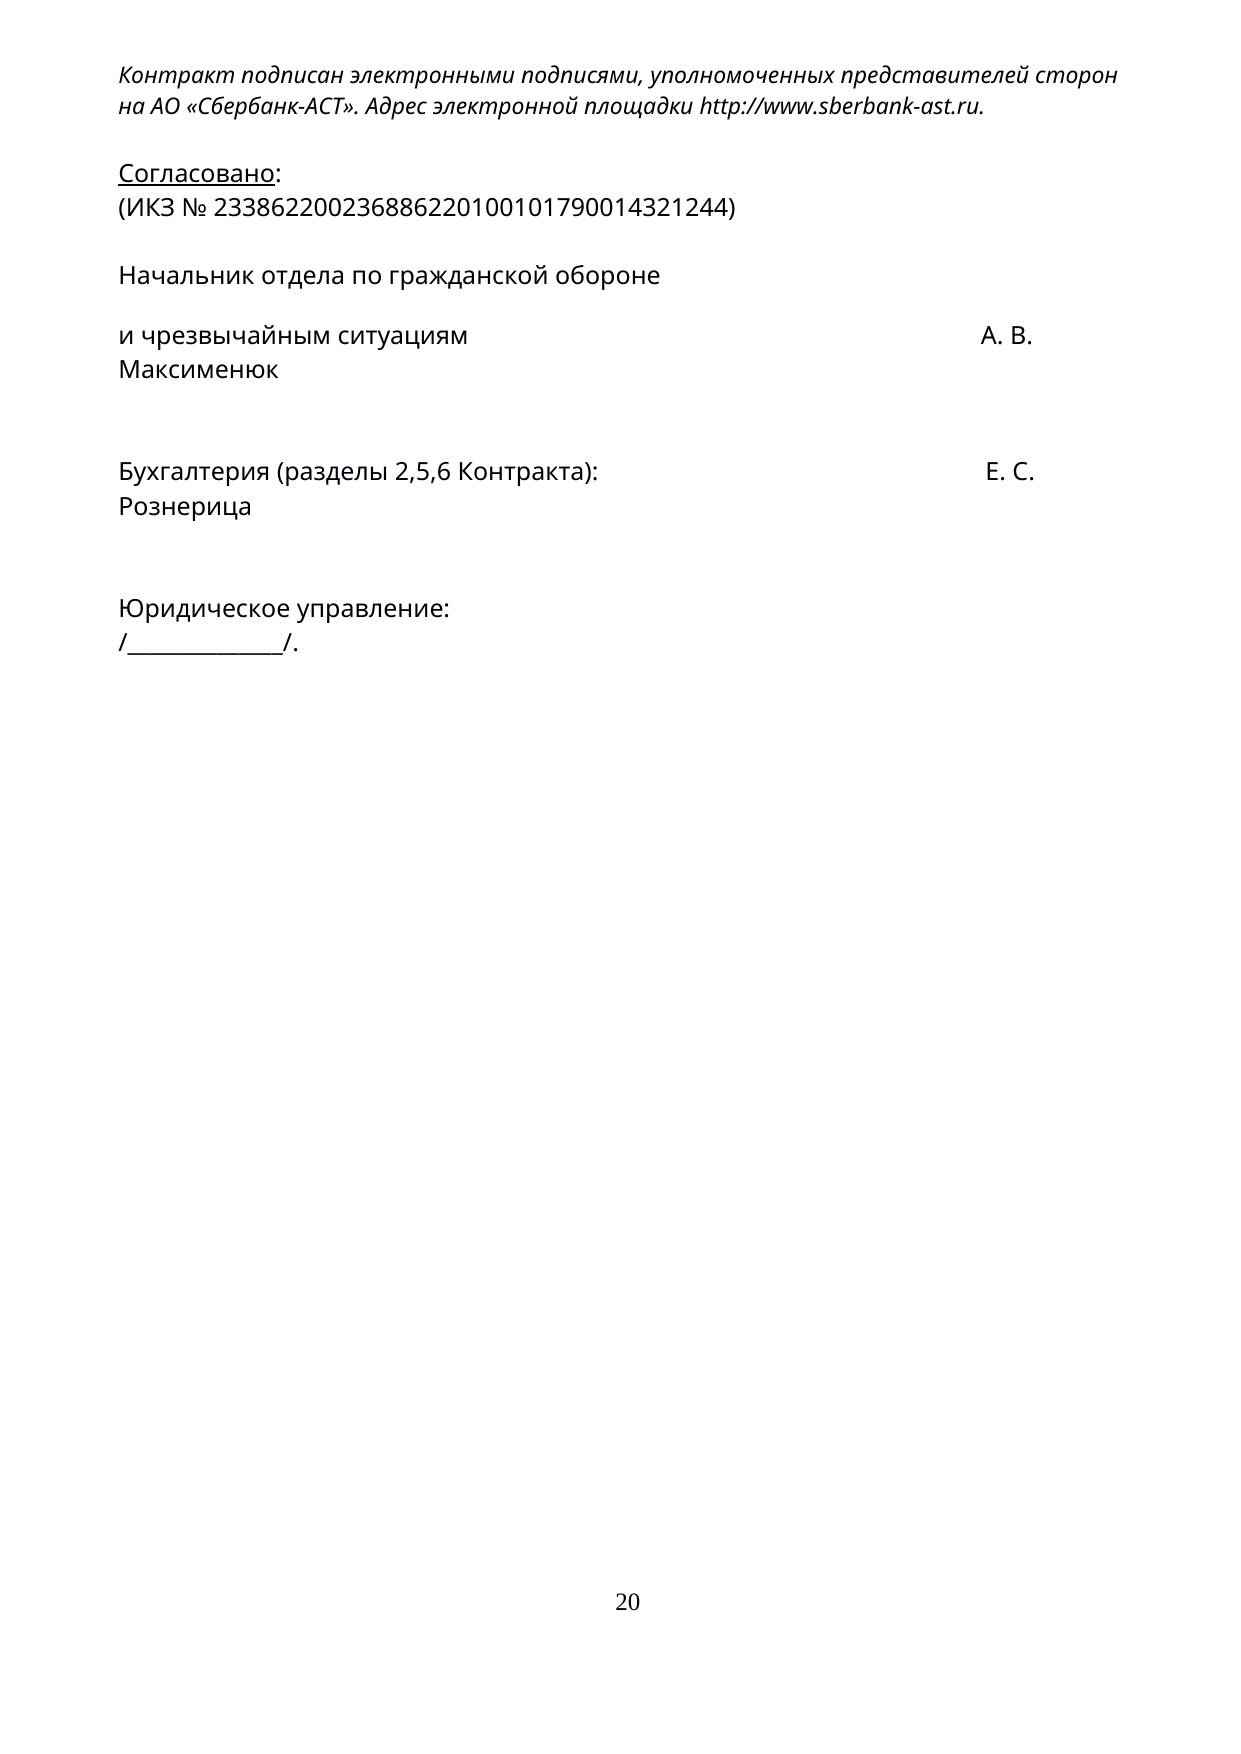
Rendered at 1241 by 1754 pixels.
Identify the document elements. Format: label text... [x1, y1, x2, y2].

text Начальник отдела по гражданской обороне [118, 258, 1137, 292]
text и чрезвычайным ситуациям А. В. Максименюк [118, 318, 1137, 386]
text Юридическое управление: /______________/. [118, 590, 1137, 658]
text Согласовано: [118, 156, 1137, 190]
text Бухгалтерия (разделы 2,5,6 Контракта): Е. С. Рознерица [118, 454, 1137, 522]
text Контракт подписан электронными подписями, уполномоченных представителей сторон на АО «Сбербанк-АСТ». Адрес электронной площадки http://www.sberbank-ast.ru. [118, 59, 1137, 122]
text (ИКЗ № 233862200236886220100101790014321244) [118, 190, 1137, 224]
